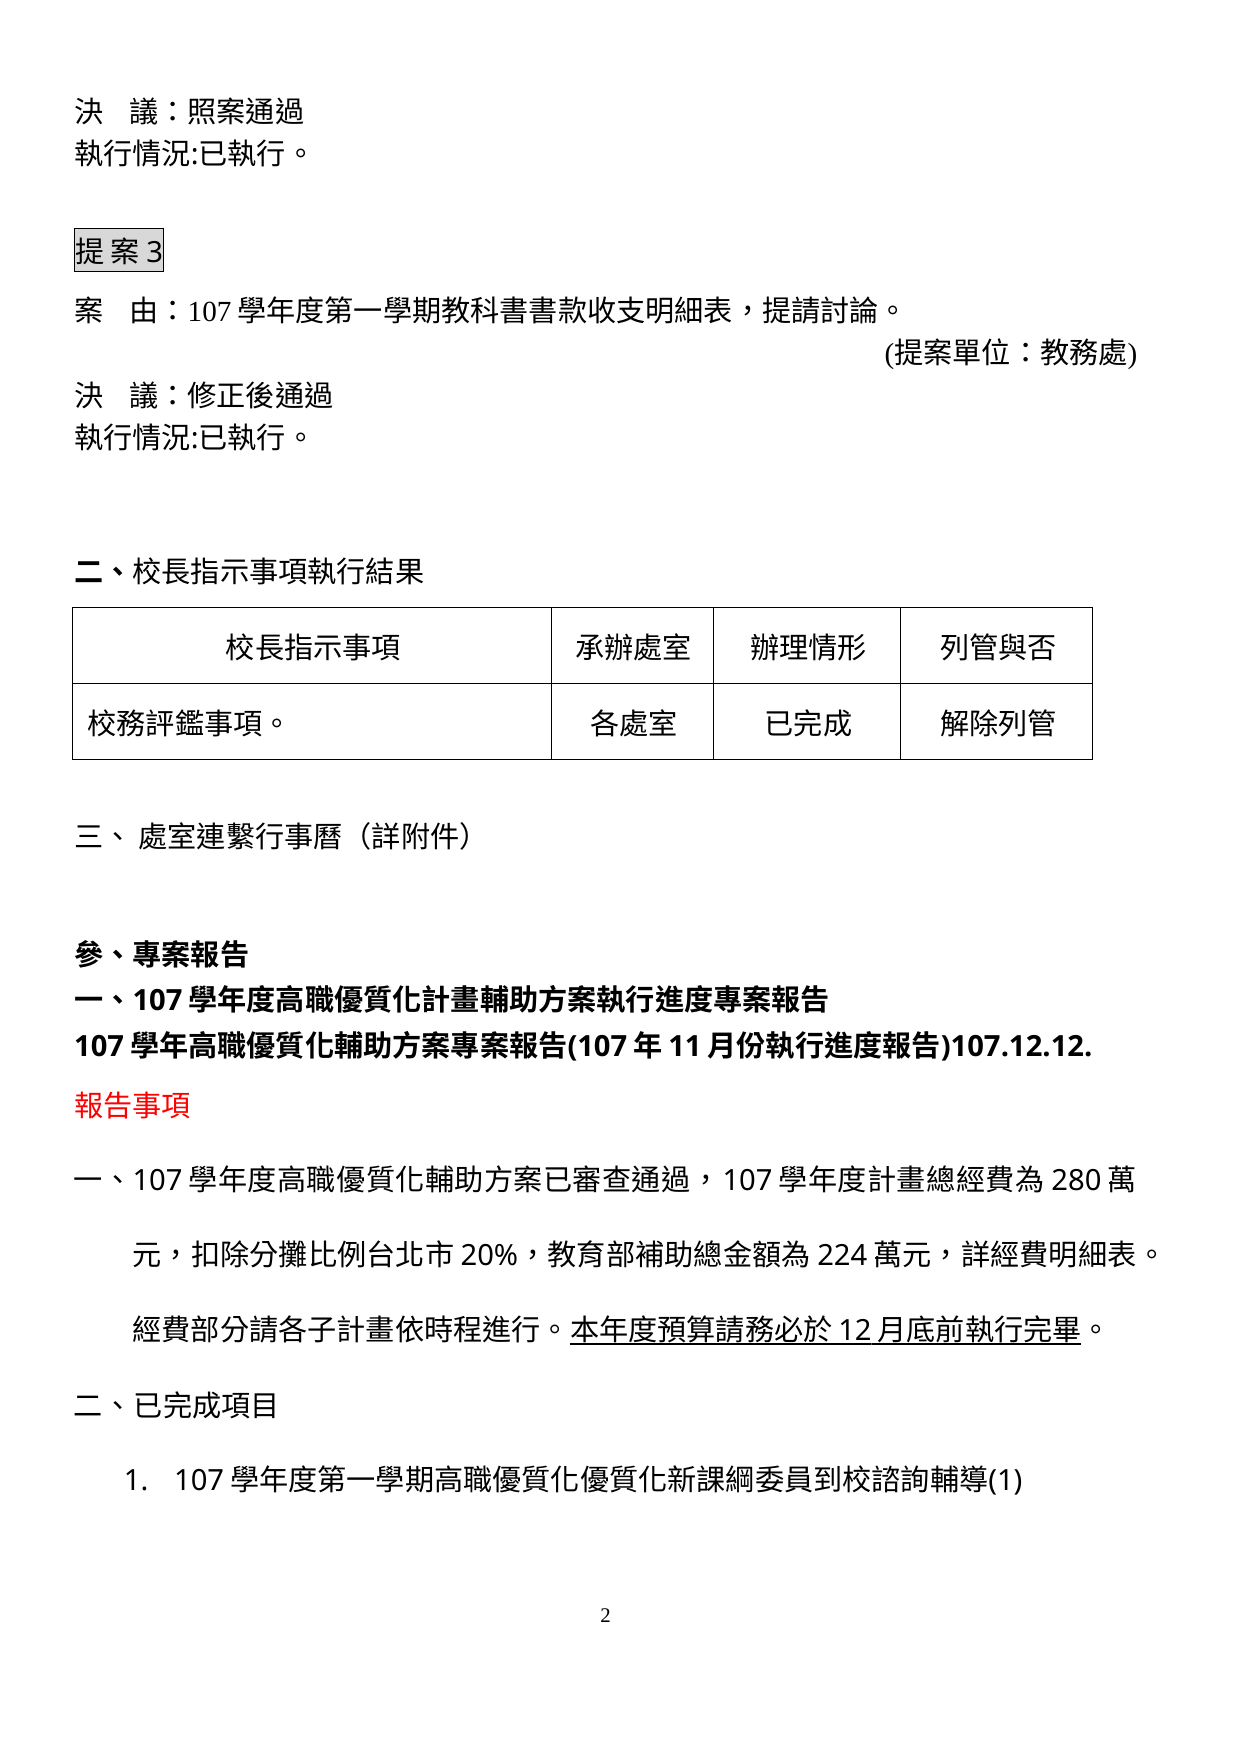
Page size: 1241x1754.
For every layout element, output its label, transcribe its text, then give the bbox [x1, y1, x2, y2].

text 107學年高職優質化輔助方案專案報告(107年11月份執行進度報告)107.12.12. [74, 1020, 1137, 1066]
table_cell 解除列管 [901, 684, 1092, 759]
table_cell 校務評鑑事項。 [73, 684, 551, 759]
text 提 案 3 [74, 212, 1137, 287]
text 二、校長指示事項執行結果 [74, 532, 1137, 607]
table_header 列管與否 [901, 608, 1092, 683]
text (提案單位：教務處) [74, 330, 1137, 372]
table_header 校長指示事項 [73, 608, 551, 683]
text 報告事項 [74, 1066, 1137, 1141]
text 參、專案報告 [74, 928, 1137, 974]
list 處室連繫行事曆（詳附件） [74, 797, 1137, 872]
text 決 議：修正後通過 [74, 372, 1137, 414]
text 執行情況:已執行。 [74, 130, 1137, 173]
text 決 議：照案通過 [74, 88, 1137, 130]
table_cell 已完成 [714, 684, 900, 759]
text 案 由：107學年度第一學期教科書書款收支明細表，提請討論。 [74, 287, 1137, 330]
list 107學年度第一學期高職優質化優質化新課綱委員到校諮詢輔導(1) [124, 1441, 1137, 1516]
text 一、107學年度高職優質化計畫輔助方案執行進度專案報告 [74, 974, 1137, 1020]
table_header 承辦處室 [552, 608, 713, 683]
list 107學年度高職優質化輔助方案已審查通過，107學年度計畫總經費為280萬元，扣除分攤比例台北市20%，教育部補助總金額為224萬元，詳經費明細表。經費部分請各子計畫依時程進行。本年度預算請務必於12月底前執行完畢。 [74, 1141, 1137, 1366]
table_header 辦理情形 [714, 608, 900, 683]
list 已完成項目 [74, 1366, 1137, 1441]
table_cell 各處室 [552, 684, 713, 759]
text 執行情況:已執行。 [74, 414, 1137, 457]
